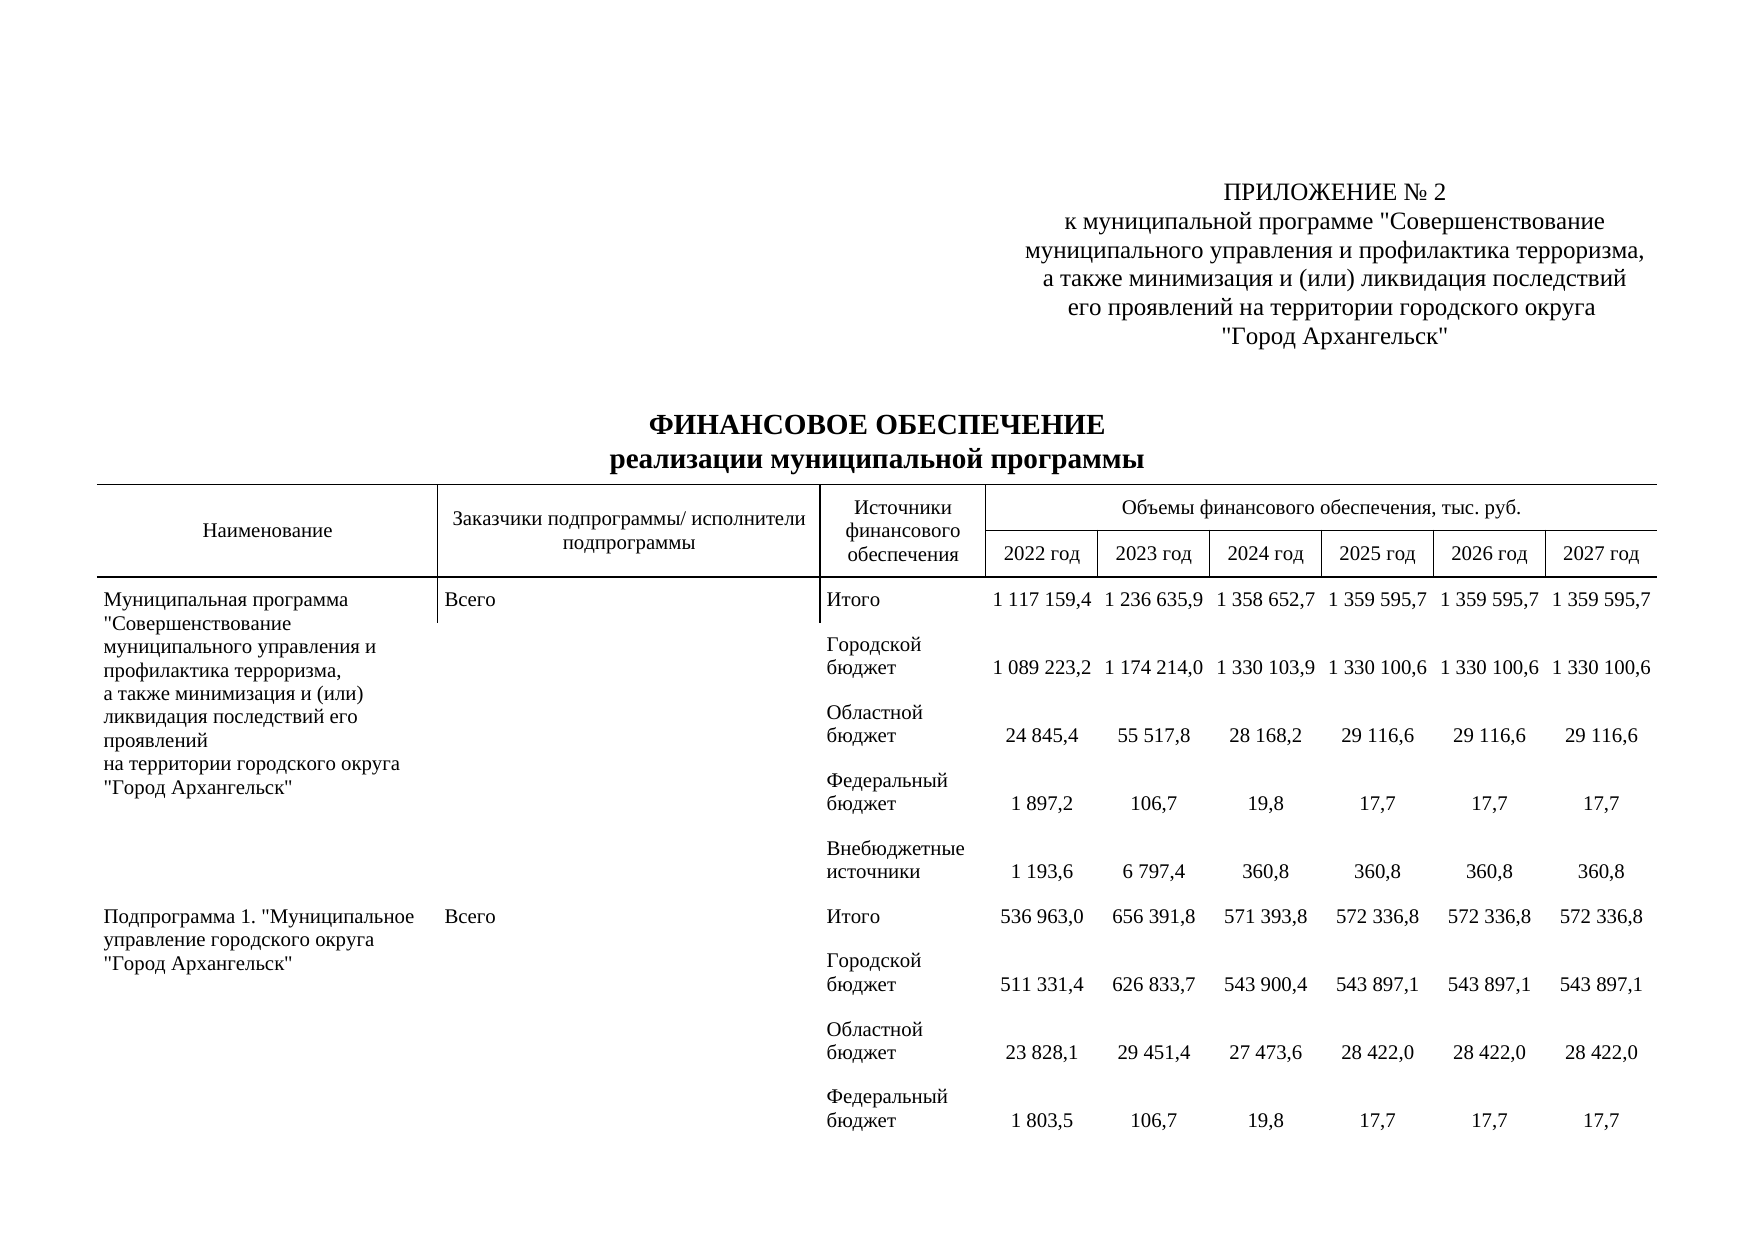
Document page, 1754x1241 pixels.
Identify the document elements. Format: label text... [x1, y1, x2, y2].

table_cell Внебюджетные источники [820, 826, 986, 894]
table_cell 572 336,8 [1321, 894, 1433, 939]
table_cell 572 336,8 [1545, 894, 1657, 939]
table_cell 23 828,1 [986, 1007, 1098, 1075]
table_cell 55 517,8 [1098, 690, 1209, 758]
table_cell 543 900,4 [1210, 939, 1321, 1007]
table_cell 1 897,2 [986, 758, 1098, 826]
table_cell Городской бюджет [820, 622, 986, 690]
table_cell 360,8 [1545, 826, 1657, 894]
table_cell 29 116,6 [1545, 690, 1657, 758]
table_cell Областной бюджет [820, 1007, 986, 1075]
text реализации муниципальной программы [103, 441, 1651, 474]
table_header Заказчики подпрограммы/ исполнители подпрограммы [438, 485, 819, 576]
table_cell 2027 год [1546, 531, 1657, 576]
table_header Источники финансового обеспечения [821, 485, 985, 576]
table_cell 27 473,6 [1210, 1007, 1321, 1075]
table_cell 17,7 [1545, 1075, 1657, 1143]
text к муниципальной программе "Совершенствование муниципального управления и профилактика терроризма, а также минимизация и (или) ликвидация последствий его проявлений на территории городского округа "Город Архангельск" [1019, 206, 1651, 350]
table_header Наименование [97, 485, 437, 576]
table_cell 656 391,8 [1098, 894, 1209, 939]
table_cell Муниципальная программа "Совершенствование муниципального управления и профилактика терроризма, а также минимизация и (или) ликвидация последствий его проявлений на территории городского округа "Город Архангельск" [97, 578, 438, 894]
table_cell 360,8 [1321, 826, 1433, 894]
table_cell Федеральный бюджет [820, 1075, 986, 1143]
table_cell 572 336,8 [1433, 894, 1545, 939]
table_cell 1 359 595,7 [1321, 578, 1433, 622]
table_cell 1 330 100,6 [1433, 622, 1545, 690]
table_cell 17,7 [1321, 1075, 1433, 1143]
table_cell 1 330 103,9 [1210, 622, 1321, 690]
table_cell 29 116,6 [1433, 690, 1545, 758]
table_cell 1 359 595,7 [1433, 578, 1545, 622]
table_cell 2023 год [1098, 531, 1209, 576]
table_cell 1 330 100,6 [1545, 622, 1657, 690]
table_cell Всего [438, 578, 820, 894]
table_cell 17,7 [1433, 758, 1545, 826]
table_cell 28 422,0 [1433, 1007, 1545, 1075]
table_cell 626 833,7 [1098, 939, 1209, 1007]
text ПРИЛОЖЕНИЕ № 2 [1019, 177, 1651, 206]
table_cell 17,7 [1433, 1075, 1545, 1143]
table_cell 2024 год [1210, 531, 1321, 576]
table_cell 6 797,4 [1098, 826, 1209, 894]
table_cell 2022 год [986, 531, 1097, 576]
table_cell 571 393,8 [1210, 894, 1321, 939]
table_cell 17,7 [1545, 758, 1657, 826]
table_cell Областной бюджет [820, 690, 986, 758]
table_cell 1 330 100,6 [1321, 622, 1433, 690]
table_cell 1 236 635,9 [1098, 578, 1209, 622]
table_cell Федеральный бюджет [820, 758, 986, 826]
table_cell 28 422,0 [1321, 1007, 1433, 1075]
table_header Объемы финансового обеспечения, тыс. руб. [986, 485, 1657, 529]
table_cell 1 117 159,4 [986, 578, 1098, 622]
table_cell 106,7 [1098, 758, 1209, 826]
table_cell 17,7 [1321, 758, 1433, 826]
table_cell 28 422,0 [1545, 1007, 1657, 1075]
table_cell 543 897,1 [1321, 939, 1433, 1007]
table_cell 19,8 [1210, 1075, 1321, 1143]
table_cell 28 168,2 [1210, 690, 1321, 758]
table_cell Всего [438, 894, 820, 1143]
table_cell 360,8 [1210, 826, 1321, 894]
table_cell Городской бюджет [820, 939, 986, 1007]
table_cell 536 963,0 [986, 894, 1098, 939]
table_cell Итого [820, 894, 986, 939]
table_cell 29 451,4 [1098, 1007, 1209, 1075]
table_cell 543 897,1 [1545, 939, 1657, 1007]
table_cell 106,7 [1098, 1075, 1209, 1143]
table_cell Итого [821, 578, 986, 622]
table_cell Подпрограмма 1. "Муниципальное управление городского округа "Город Архангельск" [97, 894, 438, 1143]
table_cell 29 116,6 [1321, 690, 1433, 758]
table_cell 2025 год [1322, 531, 1433, 576]
table_cell 1 359 595,7 [1545, 578, 1657, 622]
table_cell 1 358 652,7 [1210, 578, 1321, 622]
table_cell 360,8 [1433, 826, 1545, 894]
text ФИНАНСОВОЕ ОБЕСПЕЧЕНИЕ [103, 407, 1651, 441]
table_cell 1 803,5 [986, 1075, 1098, 1143]
table_cell 1 089 223,2 [986, 622, 1098, 690]
table_cell 543 897,1 [1433, 939, 1545, 1007]
table_cell 19,8 [1210, 758, 1321, 826]
table_cell 511 331,4 [986, 939, 1098, 1007]
table_cell 2026 год [1434, 531, 1545, 576]
table_cell 24 845,4 [986, 690, 1098, 758]
table_cell 1 193,6 [986, 826, 1098, 894]
table_cell 1 174 214,0 [1098, 622, 1209, 690]
